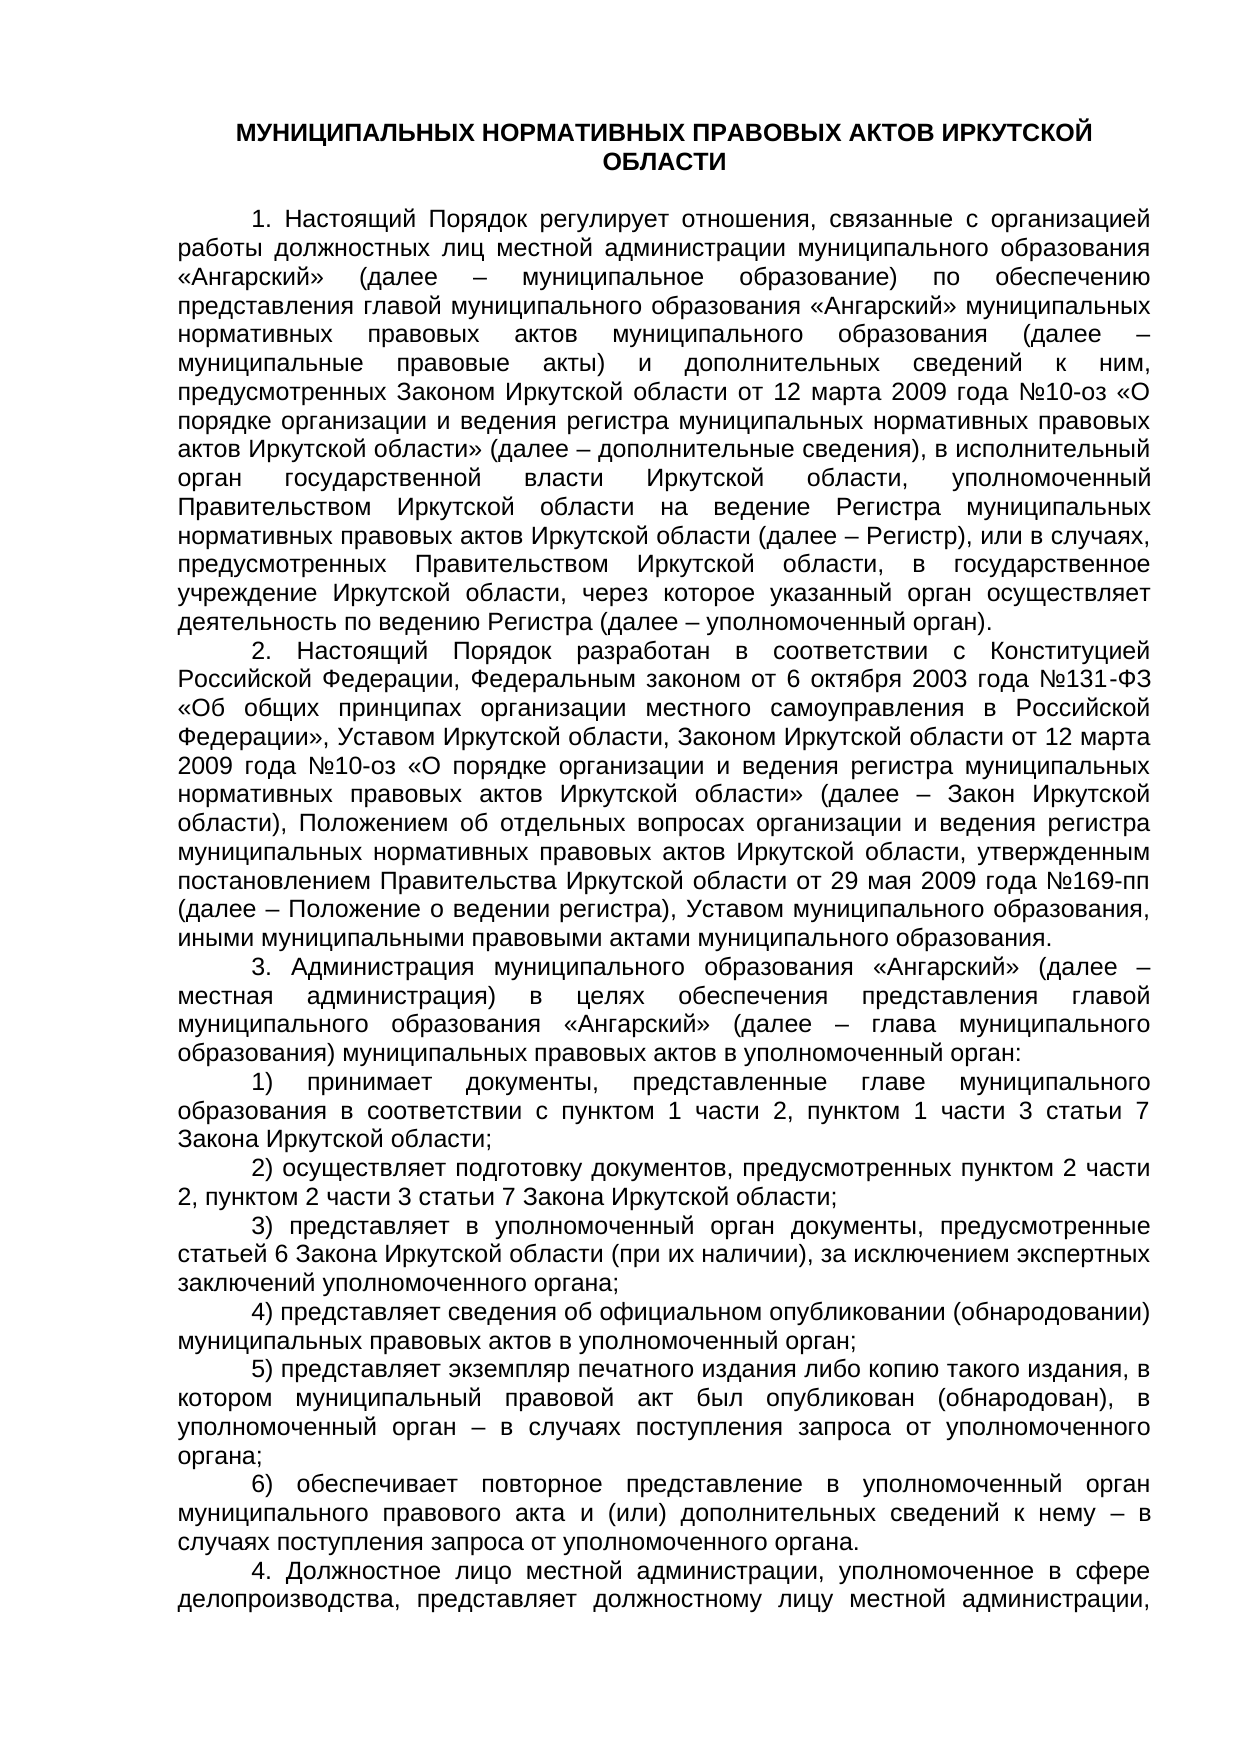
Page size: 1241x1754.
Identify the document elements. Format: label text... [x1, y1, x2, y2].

text 2) осуществляет подготовку документов, предусмотренных пунктом 2 части 2, пунктом 2 части 3 статьи 7 Закона Иркутской области; [177, 1153, 1152, 1211]
text 4) представляет сведения об официальном опубликовании (обнародовании) муниципальных правовых актов в уполномоченный орган; [177, 1297, 1152, 1354]
text 1. Настоящий Порядок регулирует отношения, связанные с организацией работы должностных лиц местной администрации муниципального образования «Ангарский» (далее – муниципальное образование) по обеспечению представления главой муниципального образования «Ангарский» муниципальных нормативных правовых актов муниципального образования (далее – муниципальные правовые акты) и дополнительных сведений к ним, предусмотренных Законом Иркутской области от 12 марта 2009 года №10-оз «О порядке организации и ведения регистра муниципальных нормативных правовых актов Иркутской области» (далее – дополнительные сведения), в исполнительный орган государственной власти Иркутской области, уполномоченный Правительством Иркутской области на ведение Регистра муниципальных нормативных правовых актов Иркутской области (далее – Регистр), или в случаях, предусмотренных Правительством Иркутской области, в государственное учреждение Иркутской области, через которое указанный орган осуществляет деятельность по ведению Регистра (далее – уполномоченный орган). [177, 204, 1152, 636]
text 6) обеспечивает повторное представление в уполномоченный орган муниципального правового акта и (или) дополнительных сведений к нему – в случаях поступления запроса от уполномоченного органа. [177, 1469, 1152, 1556]
text 1) принимает документы, представленные главе муниципального образования в соответствии с пунктом 1 части 2, пунктом 1 части 3 статьи 7 Закона Иркутской области; [177, 1067, 1152, 1153]
text 3. Администрация муниципального образования «Ангарский» (далее – местная администрация) в целях обеспечения представления главой муниципального образования «Ангарский» (далее – глава муниципального образования) муниципальных правовых актов в уполномоченный орган: [177, 952, 1152, 1067]
text 2. Настоящий Порядок разработан в соответствии с Конституцией Российской Федерации, Федеральным законом от 6 октября 2003 года №131-ФЗ «Об общих принципах организации местного самоуправления в Российской Федерации», Уставом Иркутской области, Законом Иркутской области от 12 марта 2009 года №10-оз «О порядке организации и ведения регистра муниципальных нормативных правовых актов Иркутской области» (далее – Закон Иркутской области), Положением об отдельных вопросах организации и ведения регистра муниципальных нормативных правовых актов Иркутской области, утвержденным постановлением Правительства Иркутской области от 29 мая 2009 года №169-пп (далее – Положение о ведении регистра), Уставом муниципального образования, иными муниципальными правовыми актами муниципального образования. [177, 636, 1152, 952]
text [177, 118, 1152, 176]
text 5) представляет экземпляр печатного издания либо копию такого издания, в котором муниципальный правовой акт был опубликован (обнародован), в уполномоченный орган – в случаях поступления запроса от уполномоченного органа; [177, 1354, 1152, 1469]
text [177, 1556, 1152, 1613]
text 3) представляет в уполномоченный орган документы, предусмотренные статьей 6 Закона Иркутской области (при их наличии), за исключением экспертных заключений уполномоченного органа; [177, 1211, 1152, 1297]
